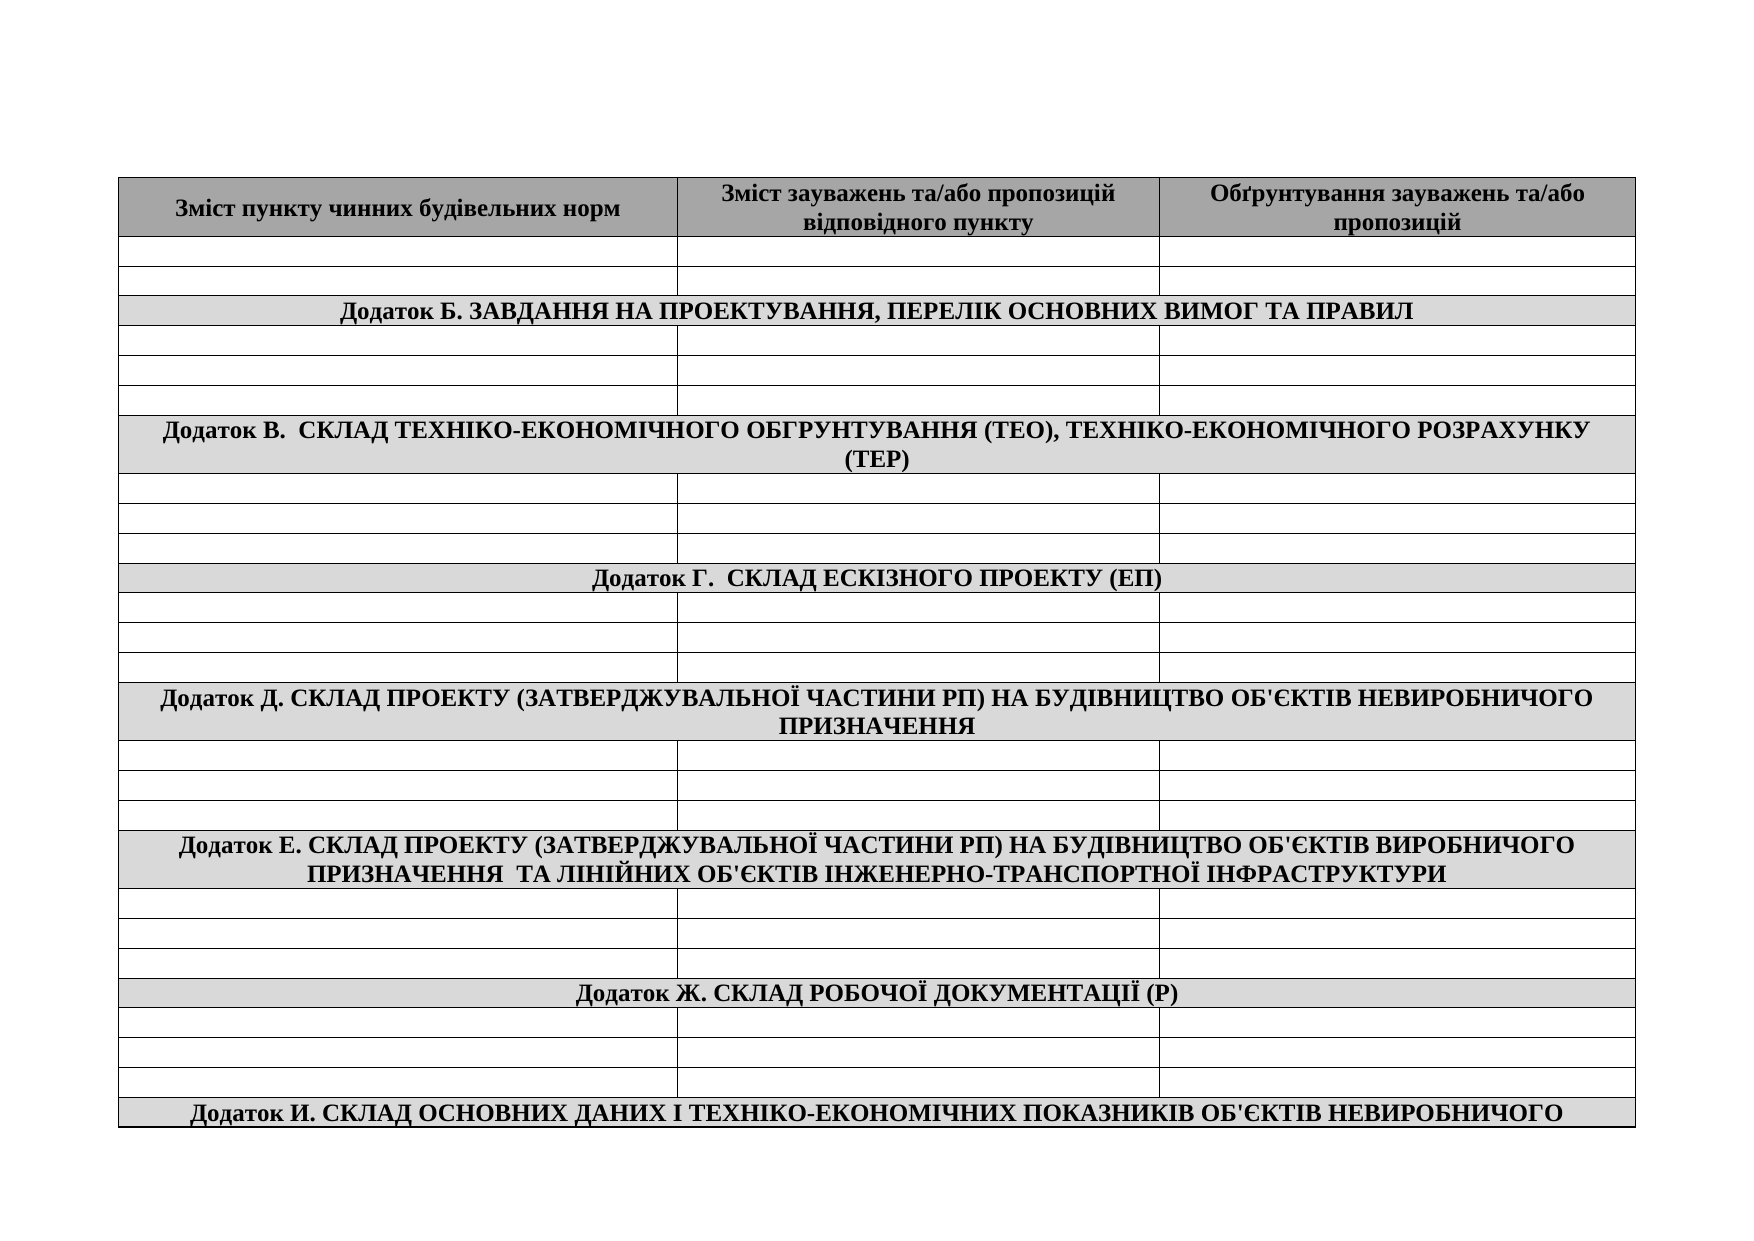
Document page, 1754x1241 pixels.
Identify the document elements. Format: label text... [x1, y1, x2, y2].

table_cell Додаток Е. СКЛАД ПРОЕКТУ (ЗАТВЕРДЖУВАЛЬНОЇ ЧАСТИНИ РП) НА БУДІВНИЦТВО ОБ'ЄКТІВ ВИРОБНИЧОГО ПРИЗНАЧЕННЯ ТА ЛІНІЙНИХ ОБ'ЄКТІВ ІНЖЕНЕРНО-ТРАНСПОРТНОЇ ІНФРАСТРУКТУРИ [119, 831, 1635, 888]
table_cell [1160, 623, 1635, 652]
table_cell [678, 237, 1159, 266]
table_cell [1160, 326, 1635, 355]
table_cell [119, 474, 677, 503]
table_cell [1160, 949, 1635, 977]
table_cell [678, 356, 1159, 385]
table_cell [678, 1038, 1159, 1067]
table_cell Додаток Д. СКЛАД ПРОЕКТУ (ЗАТВЕРДЖУВАЛЬНОЇ ЧАСТИНИ РП) НА БУДІВНИЦТВО ОБ'ЄКТІВ НЕВИРОБНИЧОГО ПРИЗНАЧЕННЯ [119, 683, 1635, 740]
table_cell [678, 949, 1159, 977]
table_cell [1160, 474, 1635, 503]
table_cell [678, 267, 1159, 295]
table_cell [119, 741, 677, 770]
table_cell [678, 801, 1159, 829]
table_header Зміст зауважень та/або пропозицій відповідного пункту [678, 178, 1159, 236]
table_cell [119, 949, 677, 977]
table_cell [678, 741, 1159, 770]
table_cell [1160, 1008, 1635, 1037]
table_cell [1160, 356, 1635, 385]
table_cell [678, 1068, 1159, 1097]
table_cell [678, 326, 1159, 355]
table_cell [119, 504, 677, 533]
table_cell [1160, 741, 1635, 770]
table_header Обґрунтування зауважень та/або пропозицій [1160, 178, 1635, 236]
table_cell [1160, 771, 1635, 800]
table_cell [678, 534, 1159, 562]
table_cell [678, 504, 1159, 533]
table_cell [1160, 504, 1635, 533]
table_cell [1160, 1038, 1635, 1067]
table_cell [119, 801, 677, 829]
table_cell [119, 919, 677, 948]
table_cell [119, 1098, 1635, 1126]
table_cell Додаток Б. ЗАВДАННЯ НА ПРОЕКТУВАННЯ, ПЕРЕЛІК ОСНОВНИХ ВИМОГ ТА ПРАВИЛ [119, 296, 1635, 325]
table_cell [119, 1068, 677, 1097]
table_cell Додаток В. СКЛАД ТЕХНІКО-ЕКОНОМІЧНОГО ОБГРУНТУВАННЯ (ТЕО), ТЕХНІКО-ЕКОНОМІЧНОГО РОЗРАХУНКУ (ТЕР) [119, 416, 1635, 473]
table_cell [119, 623, 677, 652]
table_cell [119, 237, 677, 266]
table_cell [678, 1008, 1159, 1037]
table_cell [1160, 534, 1635, 562]
table_cell [1160, 237, 1635, 266]
table_cell [119, 653, 677, 682]
table_cell [119, 356, 677, 385]
table_cell [678, 653, 1159, 682]
table_cell [119, 771, 677, 800]
table_cell Додаток Г. СКЛАД ЕСКІЗНОГО ПРОЕКТУ (ЕП) [119, 564, 1635, 592]
table_cell [1160, 1068, 1635, 1097]
table_cell Додаток Ж. СКЛАД РОБОЧОЇ ДОКУМЕНТАЦІЇ (Р) [119, 979, 1635, 1007]
table_cell [678, 771, 1159, 800]
table_cell [119, 326, 677, 355]
table_cell [1160, 919, 1635, 948]
table_cell [678, 474, 1159, 503]
table_cell [119, 1038, 677, 1067]
table_cell [1160, 801, 1635, 829]
table_cell [119, 386, 677, 414]
table_cell [119, 534, 677, 562]
table_cell [678, 889, 1159, 918]
table_cell [678, 623, 1159, 652]
table_cell [678, 919, 1159, 948]
table_cell [119, 889, 677, 918]
table_cell [1160, 593, 1635, 622]
table_cell [119, 1008, 677, 1037]
table_cell [678, 386, 1159, 414]
table_cell [1160, 889, 1635, 918]
table_cell [1160, 386, 1635, 414]
table_cell [119, 593, 677, 622]
table_header Зміст пункту чинних будівельних норм [119, 178, 677, 236]
table_cell [678, 593, 1159, 622]
table_cell [1160, 267, 1635, 295]
table_cell [1160, 653, 1635, 682]
table_cell [119, 267, 677, 295]
